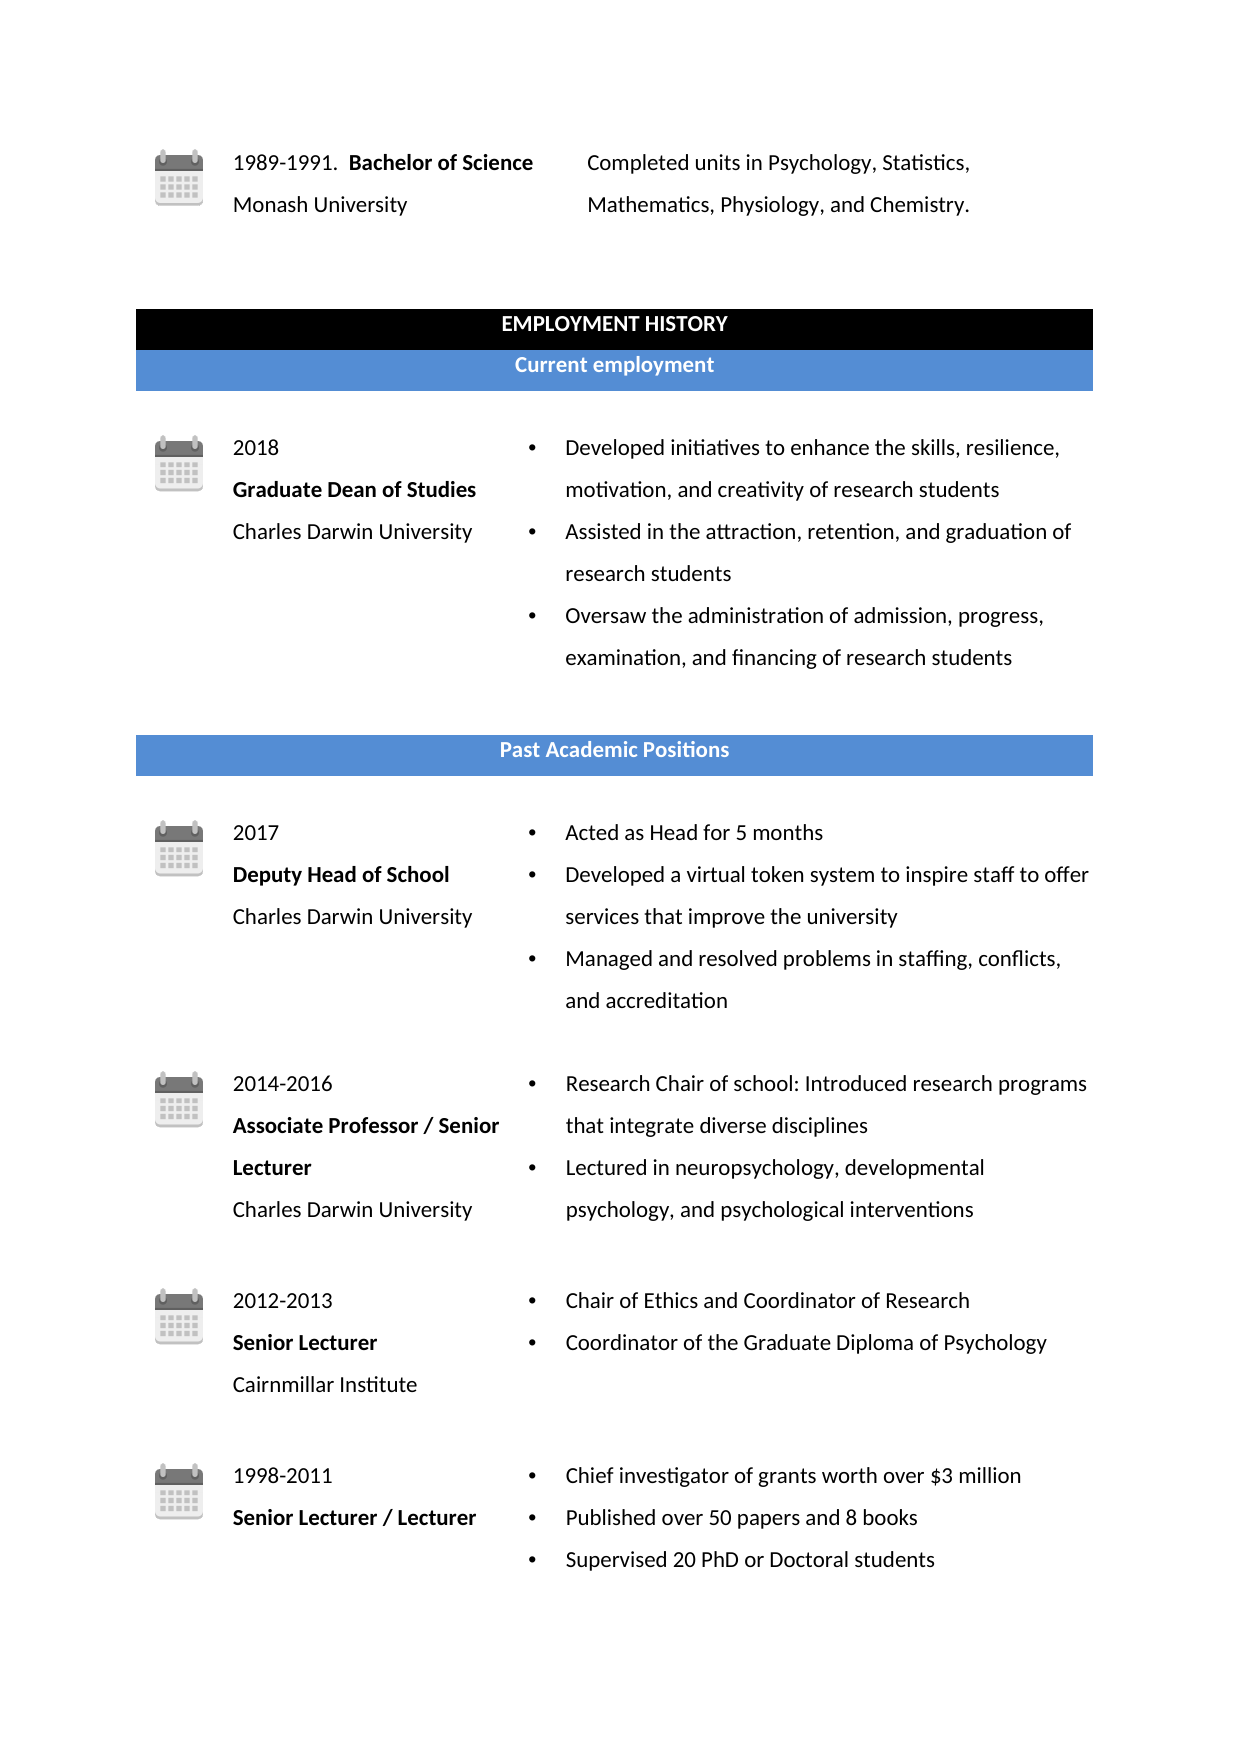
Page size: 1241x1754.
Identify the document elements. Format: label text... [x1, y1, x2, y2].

table_header Developed initiatives to enhance the skills, resilience, motivation, and creativity of research students Assisted in the attraction, retention, and graduation of research students Oversaw the administration of admission, progress, examination, and financing of research students [517, 433, 1103, 735]
table_cell Chair of Ethics and Coordinator of Research Coordinator of the Graduate Diploma of Psychology [517, 1286, 1103, 1461]
table_header 2017 Deputy Head of School Charles Darwin University [221, 818, 517, 1069]
table_cell Current employment [136, 350, 1093, 391]
table_cell 2014-2016 Associate Professor / Senior Lecturer Charles Darwin University [221, 1069, 517, 1286]
table_cell Research Chair of school: Introduced research programs that integrate diverse disciplines Lectured in neuropsychology, developmental psychology, and psychological interventions [517, 1069, 1103, 1286]
table_header [136, 818, 221, 1069]
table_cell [517, 1461, 1103, 1587]
table_header [136, 433, 221, 735]
table_cell [136, 1069, 221, 1286]
table_cell Past Academic Positions [136, 735, 1093, 776]
table_header EMPLOYMENT HISTORY [136, 309, 1093, 350]
table_cell [136, 148, 221, 281]
table_cell 1989-1991. Bachelor of Science Monash University [221, 148, 576, 281]
table_header 2018 Graduate Dean of Studies Charles Darwin University [221, 433, 517, 735]
table_cell [136, 1286, 221, 1461]
table_cell 2012-2013 Senior Lecturer Cairnmillar Institute [221, 1286, 517, 1461]
table_cell Completed units in Psychology, Statistics, Mathematics, Physiology, and Chemistry. [576, 148, 1103, 281]
table_header Acted as Head for 5 months Developed a virtual token system to inspire staff to offer services that improve the university Managed and resolved problems in staffing, conflicts, and accreditation [517, 818, 1103, 1069]
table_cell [221, 1461, 517, 1587]
table_cell [136, 1461, 221, 1587]
